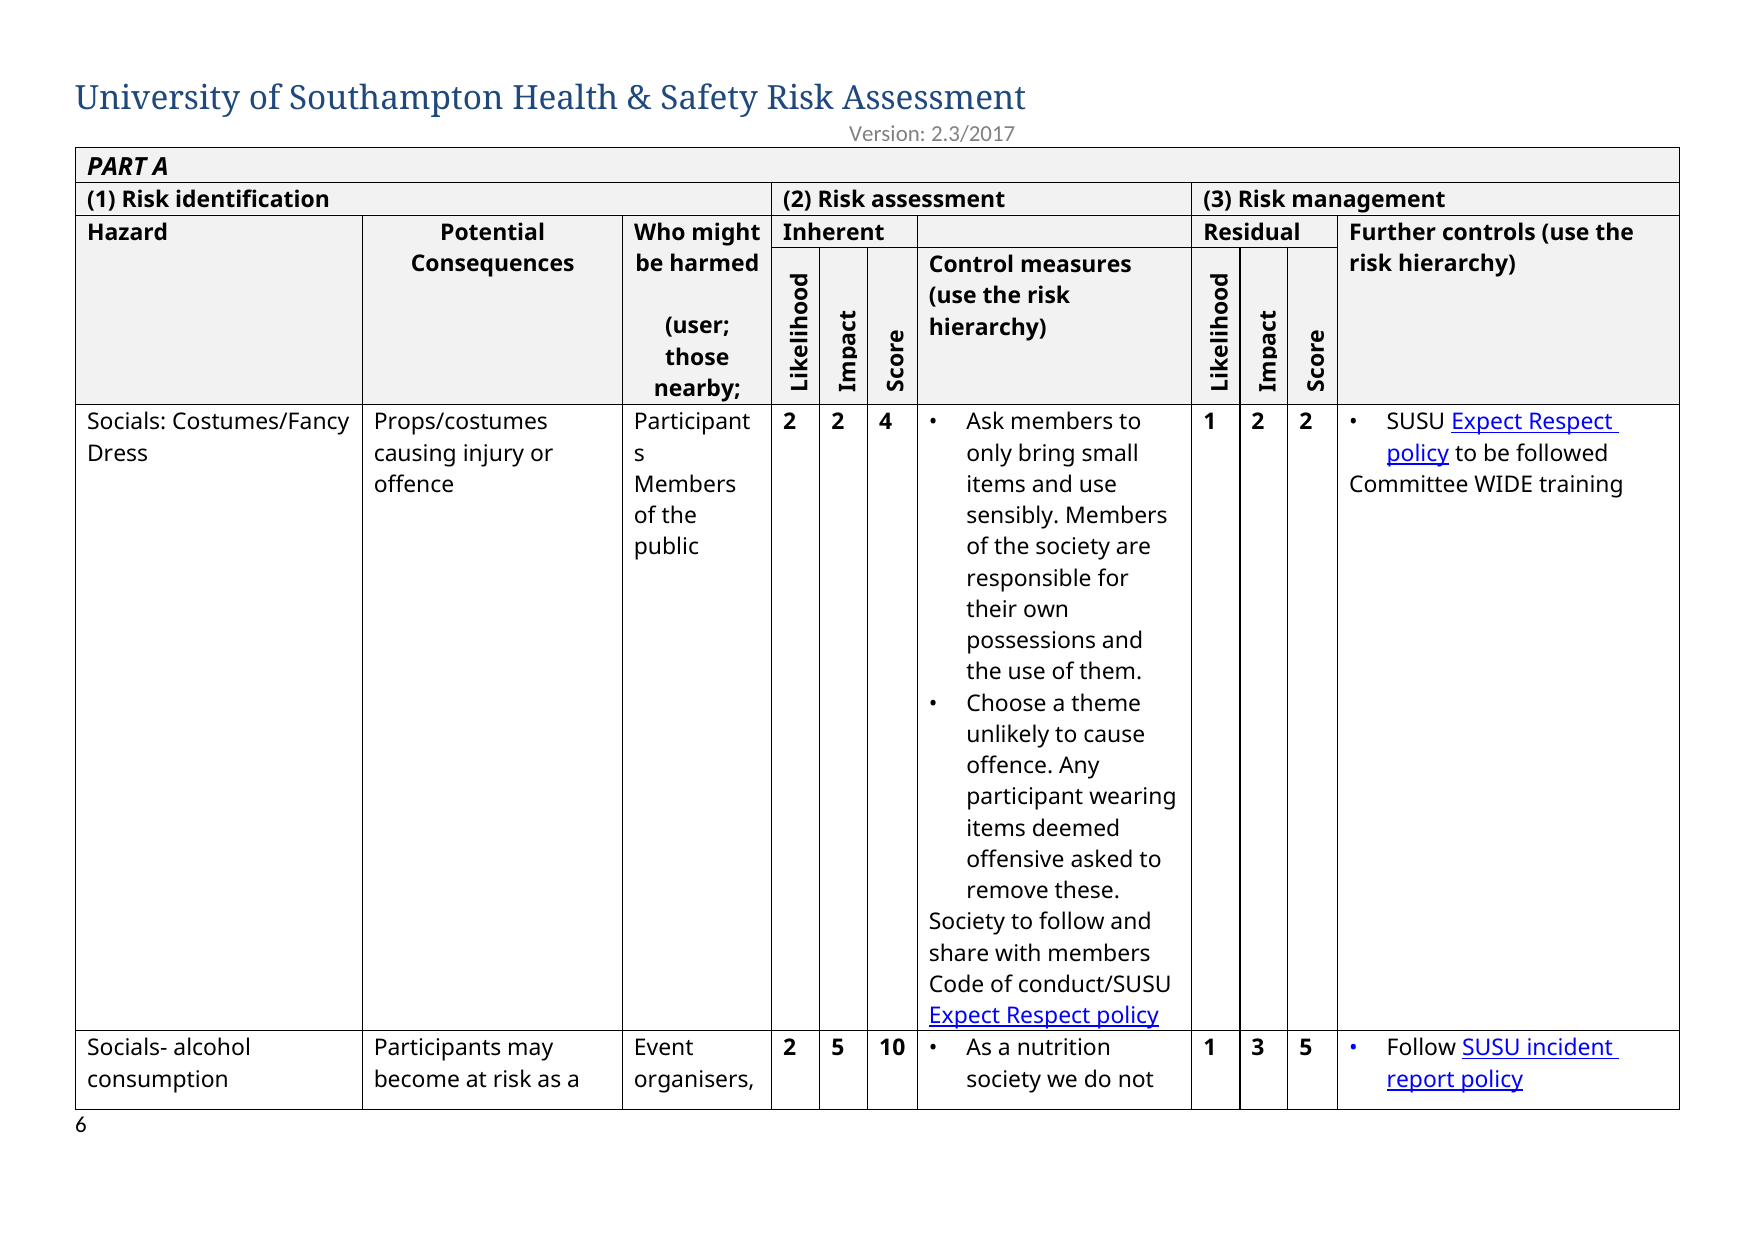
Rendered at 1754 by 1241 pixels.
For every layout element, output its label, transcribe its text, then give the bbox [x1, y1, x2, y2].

table_cell 2 [1288, 405, 1337, 1030]
table_cell (1) Risk identification [76, 183, 771, 214]
table_cell Residual [1192, 216, 1337, 247]
table_cell 1 [1192, 1031, 1239, 1109]
table_cell Likelihood [772, 248, 819, 404]
table_cell Control measures (use the risk hierarchy) [918, 248, 1191, 404]
table_cell Event organisers, event attendees, [623, 1031, 771, 1109]
table_cell Follow SUSU incident report policy Call emergency services as required 111/999 Committee WIDE training [1338, 1031, 1679, 1109]
table_cell Score [868, 248, 917, 404]
table_cell (3) Risk management [1192, 183, 1679, 214]
table_cell Impact [1241, 248, 1287, 404]
table_cell 2 [820, 405, 867, 1030]
table_cell Hazard [76, 216, 362, 404]
table_cell Socials: Costumes/Fancy Dress [76, 405, 362, 1030]
table_cell 2 [772, 1031, 819, 1109]
table_cell 2 [1241, 405, 1287, 1030]
table_cell Who might be harmed (user; those nearby; those in the vicinity; members of the public) [623, 216, 771, 404]
table_cell 5 [820, 1031, 867, 1109]
table_cell 4 [868, 405, 917, 1030]
table_cell SUSU Expect Respect policy to be followed Committee WIDE training [1338, 405, 1679, 1030]
table_cell (2) Risk assessment [772, 183, 1191, 214]
table_cell Props/costumes causing injury or offence [363, 405, 622, 1030]
table_cell Ask members to only bring small items and use sensibly. Members of the society are responsible for their own possessions and the use of them. Choose a theme unlikely to cause offence. Any participant wearing items deemed offensive asked to remove these. Society to follow and share with members Code of conduct/SUSU Expect Respect policy [918, 405, 1191, 1030]
table_cell Socials- alcohol consumption [76, 1031, 362, 1109]
table_cell 1 [1192, 405, 1239, 1030]
table_cell Inherent [772, 216, 917, 247]
table_cell 3 [1241, 1031, 1287, 1109]
table_cell Further controls (use the risk hierarchy) [1338, 216, 1679, 404]
table_cell Score [1288, 248, 1337, 404]
table_header PART A [76, 148, 1679, 182]
table_cell 10 [868, 1031, 917, 1109]
table_cell Participants Members of the public [623, 405, 771, 1030]
table_cell Likelihood [1192, 248, 1239, 404]
table_cell Impact [820, 248, 867, 404]
table_cell [918, 216, 1191, 247]
table_cell 2 [772, 405, 819, 1030]
table_cell Potential Consequences [363, 216, 622, 404]
table_cell Participants may become at risk as a result of alcohol consumption Members of the public may act violently towards participants. [363, 1031, 622, 1109]
table_cell 5 [1288, 1031, 1337, 1109]
